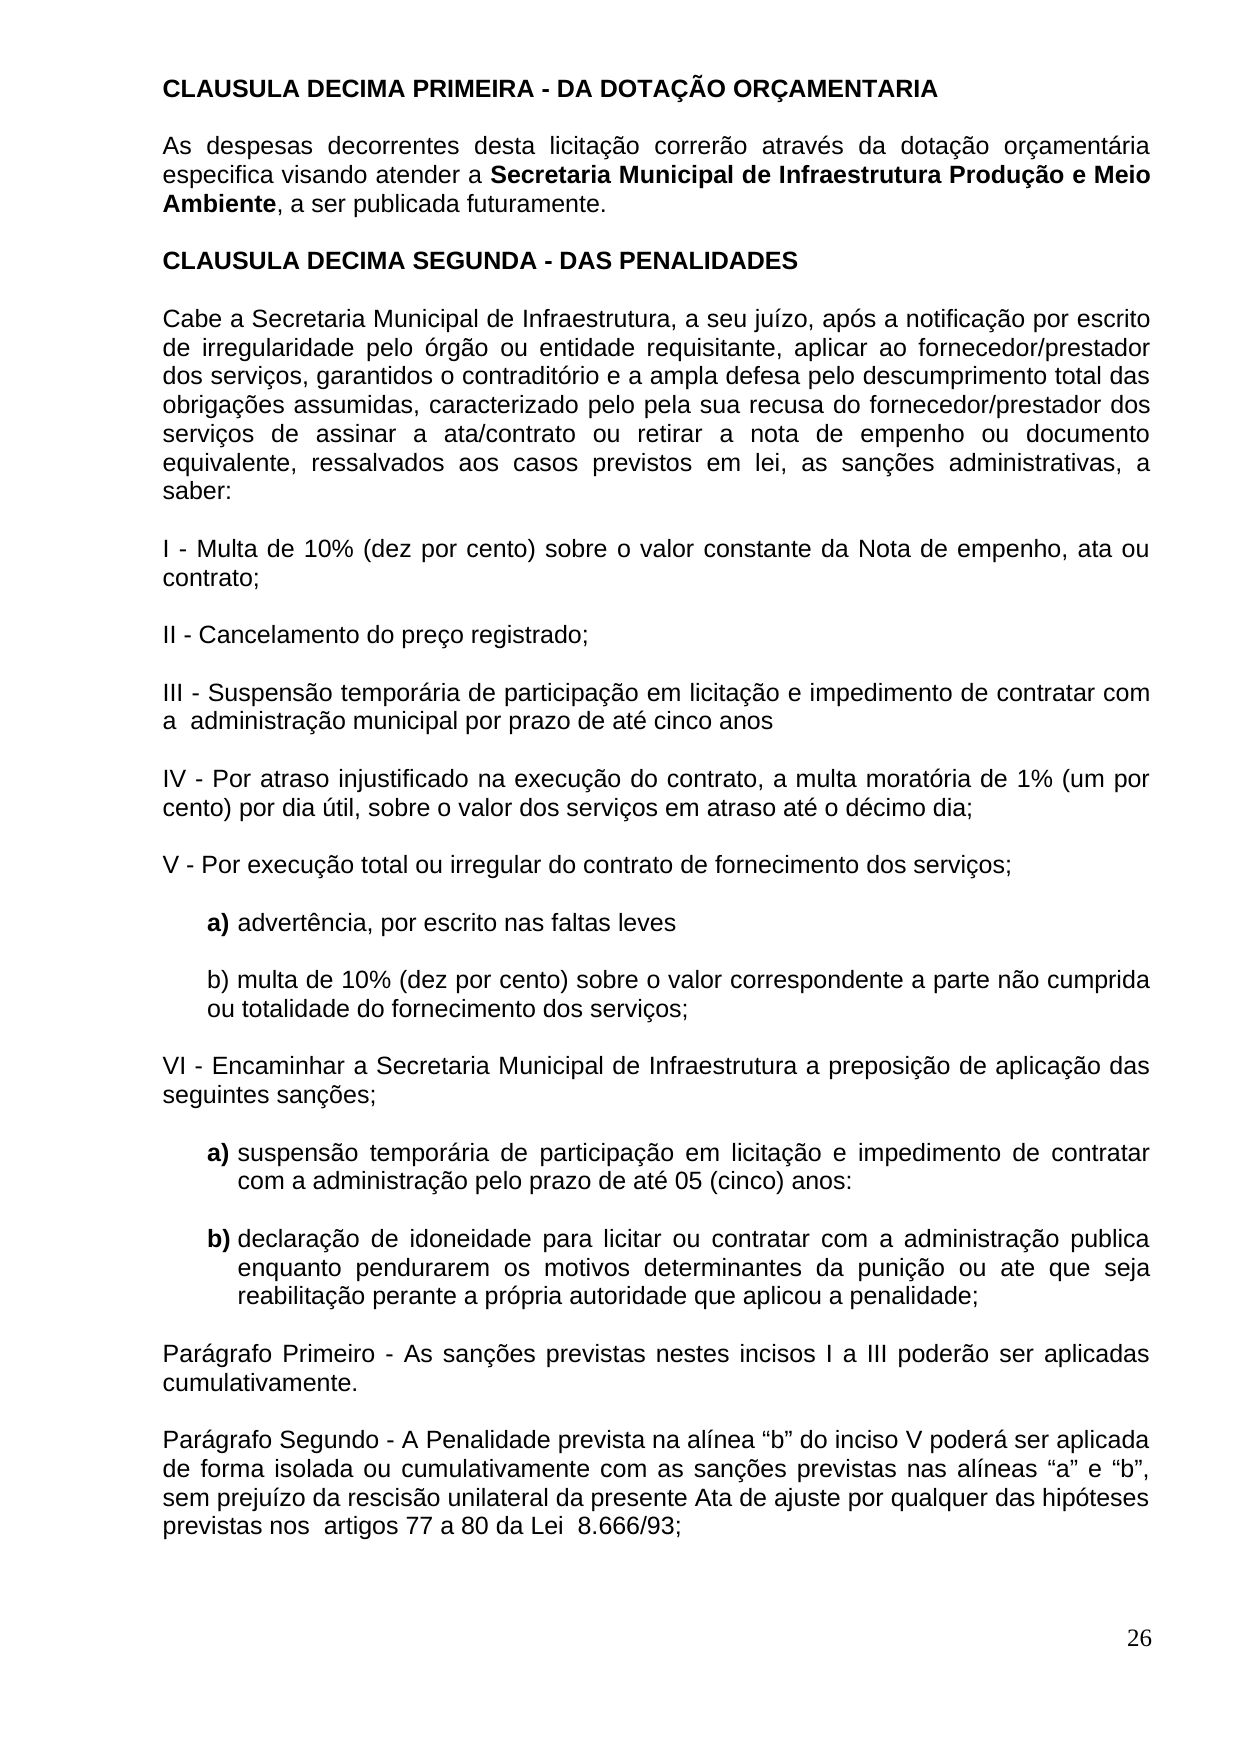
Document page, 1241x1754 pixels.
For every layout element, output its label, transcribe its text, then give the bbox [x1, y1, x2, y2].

text As despesas decorrentes desta licitação correrão através da dotação orçamentária especifica visando atender a Secretaria Municipal de Infraestrutura Produção e Meio Ambiente, a ser publicada futuramente. [162, 131, 1152, 218]
text Cabe a Secretaria Municipal de Infraestrutura, a seu juízo, após a notificação por escrito de irregularidade pelo órgão ou entidade requisitante, aplicar ao fornecedor/prestador dos serviços, garantidos o contraditório e a ampla defesa pelo descumprimento total das obrigações assumidas, caracterizado pelo pela sua recusa do fornecedor/prestador dos serviços de assinar a ata/contrato ou retirar a nota de empenho ou documento equivalente, ressalvados aos casos previstos em lei, as sanções administrativas, a saber: [162, 304, 1152, 505]
text Parágrafo Segundo - A Penalidade prevista na alínea “b” do inciso V poderá ser aplicada de forma isolada ou cumulativamente com as sanções previstas nas alíneas “a” e “b”, sem prejuízo da rescisão unilateral da presente Ata de ajuste por qualquer das hipóteses previstas nos artigos 77 a 80 da Lei 8.666/93; [162, 1425, 1152, 1540]
list declaração de idoneidade para licitar ou contratar com a administração publica enquanto pendurarem os motivos determinantes da punição ou ate que seja reabilitação perante a própria autoridade que aplicou a penalidade; [207, 1224, 1152, 1310]
list suspensão temporária de participação em licitação e impedimento de contratar com a administração pelo prazo de até 05 (cinco) anos: [207, 1138, 1152, 1195]
text CLAUSULA DECIMA PRIMEIRA - DA DOTAÇÃO ORÇAMENTARIA [162, 74, 1152, 103]
text II - Cancelamento do preço registrado; [162, 620, 1152, 649]
text III - Suspensão temporária de participação em licitação e impedimento de contratar com a administração municipal por prazo de até cinco anos [162, 678, 1152, 735]
text VI - Encaminhar a Secretaria Municipal de Infraestrutura a preposição de aplicação das seguintes sanções; [162, 1051, 1152, 1109]
text I - Multa de 10% (dez por cento) sobre o valor constante da Nota de empenho, ata ou contrato; [162, 534, 1152, 591]
text Parágrafo Primeiro - As sanções previstas nestes incisos I a III poderão ser aplicadas cumulativamente. [162, 1339, 1152, 1396]
text CLAUSULA DECIMA SEGUNDA - DAS PENALIDADES [162, 246, 1152, 275]
text IV - Por atraso injustificado na execução do contrato, a multa moratória de 1% (um por cento) por dia útil, sobre o valor dos serviços em atraso até o décimo dia; [162, 764, 1152, 821]
list advertência, por escrito nas faltas leves [207, 908, 1152, 936]
text b) multa de 10% (dez por cento) sobre o valor correspondente a parte não cumprida ou totalidade do fornecimento dos serviços; [207, 965, 1152, 1023]
text V - Por execução total ou irregular do contrato de fornecimento dos serviços; [162, 850, 1152, 879]
